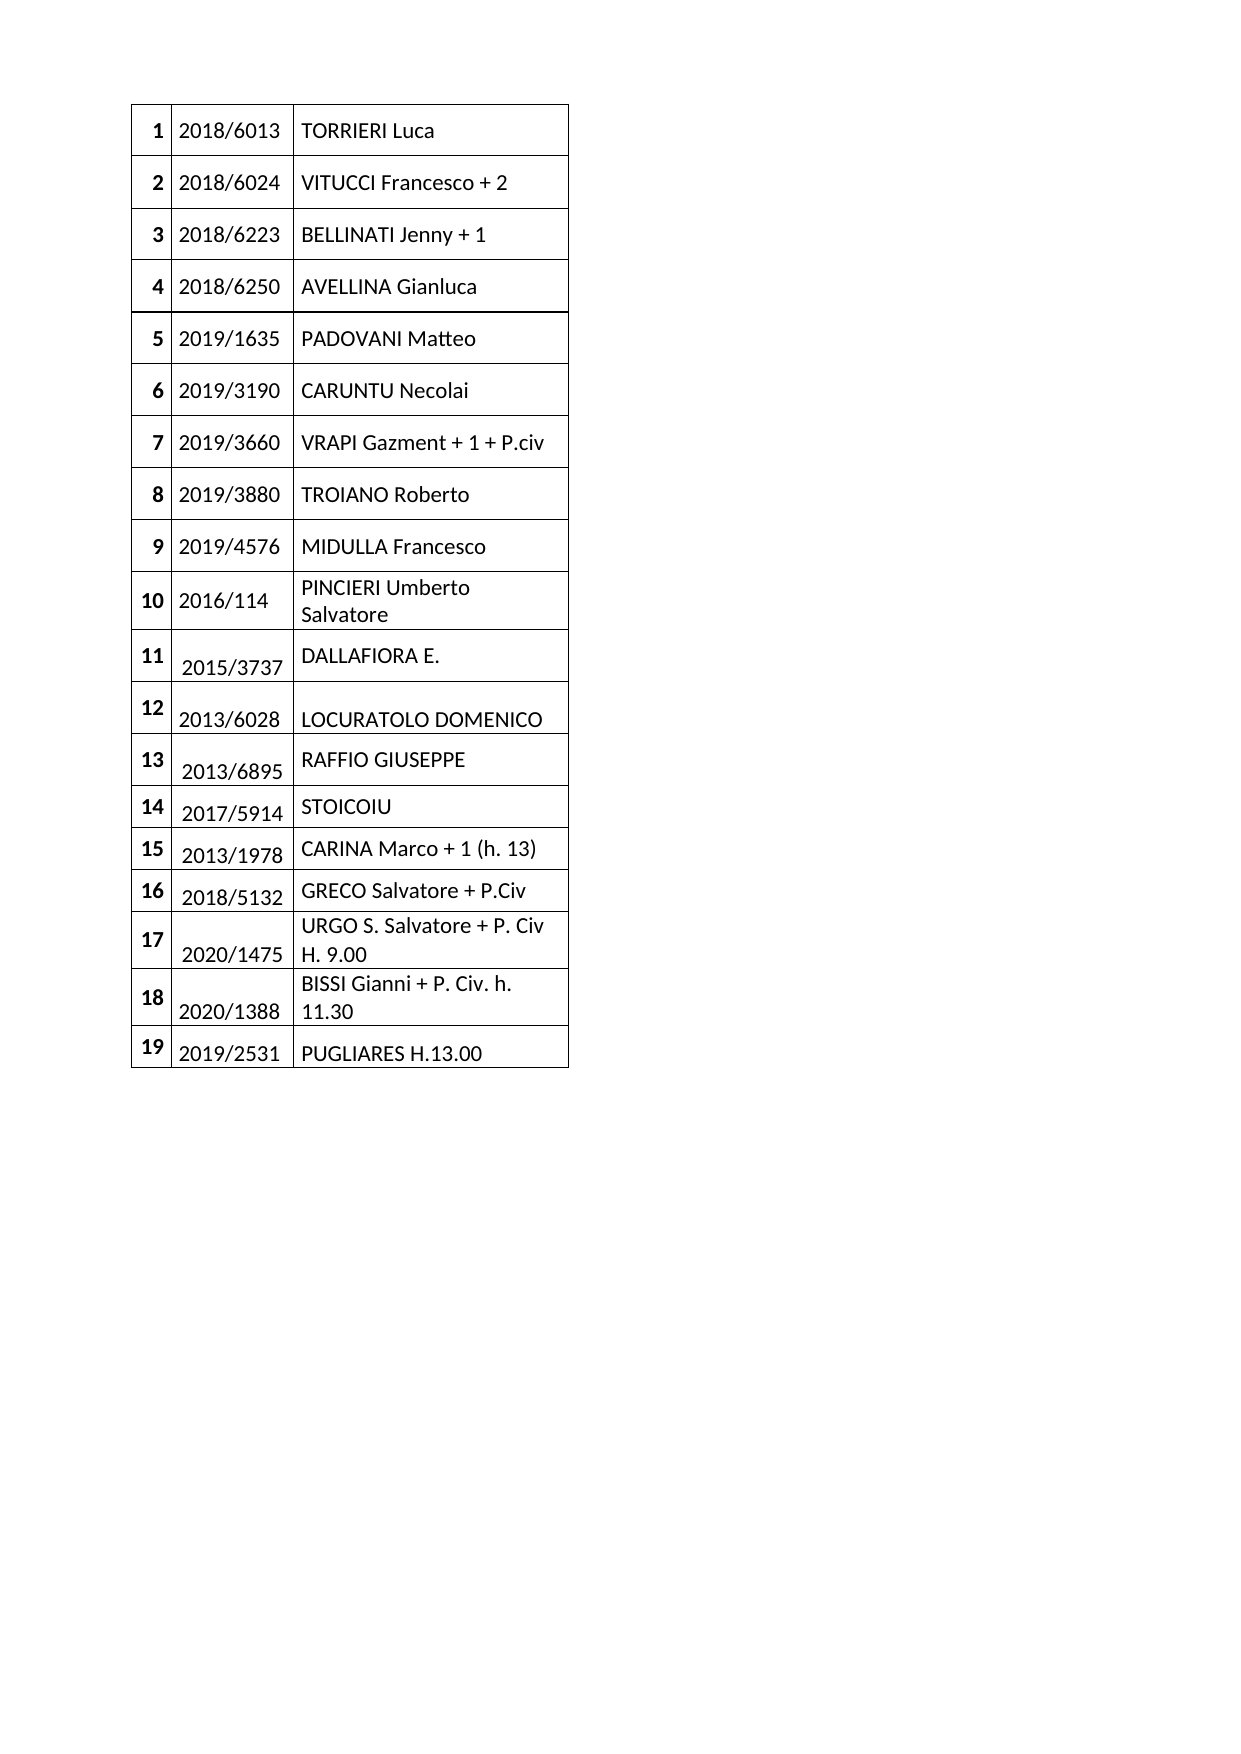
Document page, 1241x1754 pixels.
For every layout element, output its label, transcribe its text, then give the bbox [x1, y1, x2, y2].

table_cell 2019/3660 [172, 416, 293, 467]
table_cell 9 [132, 520, 171, 571]
table_cell LOCURATOLO DOMENICO [294, 682, 568, 733]
table_cell GRECO Salvatore + P.Civ [294, 870, 568, 911]
table_cell 2019/3880 [172, 468, 293, 519]
table_cell STOICOIU [294, 786, 568, 827]
table_cell 6 [132, 364, 171, 415]
table_cell AVELLINA Gianluca [294, 260, 568, 311]
table_cell DALLAFIORA E. [294, 630, 568, 681]
table_cell 11 [132, 630, 171, 681]
table_cell 19 [132, 1026, 171, 1067]
table_cell 2013/6028 [172, 682, 293, 733]
table_cell 16 [132, 870, 171, 911]
table_cell 2018/6223 [172, 209, 293, 259]
table_header 1 [132, 105, 171, 155]
table_cell 2020/1475 [172, 912, 293, 968]
table_cell VITUCCI Francesco + 2 [294, 156, 568, 207]
table_cell 2019/2531 [172, 1026, 293, 1067]
table_cell TROIANO Roberto [294, 468, 568, 519]
table_cell RAFFIO GIUSEPPE [294, 734, 568, 785]
table_cell VRAPI Gazment + 1 + P.civ [294, 416, 568, 467]
table_cell PUGLIARES H.13.00 [294, 1026, 568, 1067]
table_cell 13 [132, 734, 171, 785]
table_cell BISSI Gianni + P. Civ. h. 11.30 [294, 969, 568, 1025]
table_cell 2017/5914 [172, 786, 293, 827]
table_cell 15 [132, 828, 171, 869]
table_cell 17 [132, 912, 171, 968]
table_cell URGO S. Salvatore + P. Civ H. 9.00 [294, 912, 568, 968]
table_cell 2019/3190 [172, 364, 293, 415]
table_cell 2013/1978 [172, 828, 293, 869]
table_cell 2018/5132 [172, 870, 293, 911]
table_cell 2 [132, 156, 171, 207]
table_cell 2018/6250 [172, 260, 293, 311]
table_cell 2015/3737 [172, 630, 293, 681]
table_cell CARUNTU Necolai [294, 364, 568, 415]
table_cell 2020/1388 [172, 969, 293, 1025]
table_cell BELLINATI Jenny + 1 [294, 209, 568, 259]
table_cell MIDULLA Francesco [294, 520, 568, 571]
table_header 2018/6013 [172, 105, 293, 155]
table_cell 3 [132, 209, 171, 259]
table_cell 10 [132, 572, 171, 629]
table_cell PINCIERI Umberto Salvatore [294, 572, 568, 629]
table_cell 14 [132, 786, 171, 827]
table_cell CARINA Marco + 1 (h. 13) [294, 828, 568, 869]
table_cell 18 [132, 969, 171, 1025]
table_cell 2018/6024 [172, 156, 293, 207]
table_cell 5 [132, 313, 171, 363]
table_cell 4 [132, 260, 171, 311]
table_cell 2016/114 [172, 572, 293, 629]
table_header TORRIERI Luca [294, 105, 568, 155]
table_cell 7 [132, 416, 171, 467]
table_cell 2019/1635 [172, 313, 293, 363]
table_cell 2019/4576 [172, 520, 293, 571]
table_cell 8 [132, 468, 171, 519]
table_cell PADOVANI Matteo [294, 313, 568, 363]
table_cell 2013/6895 [172, 734, 293, 785]
table_cell 12 [132, 682, 171, 733]
